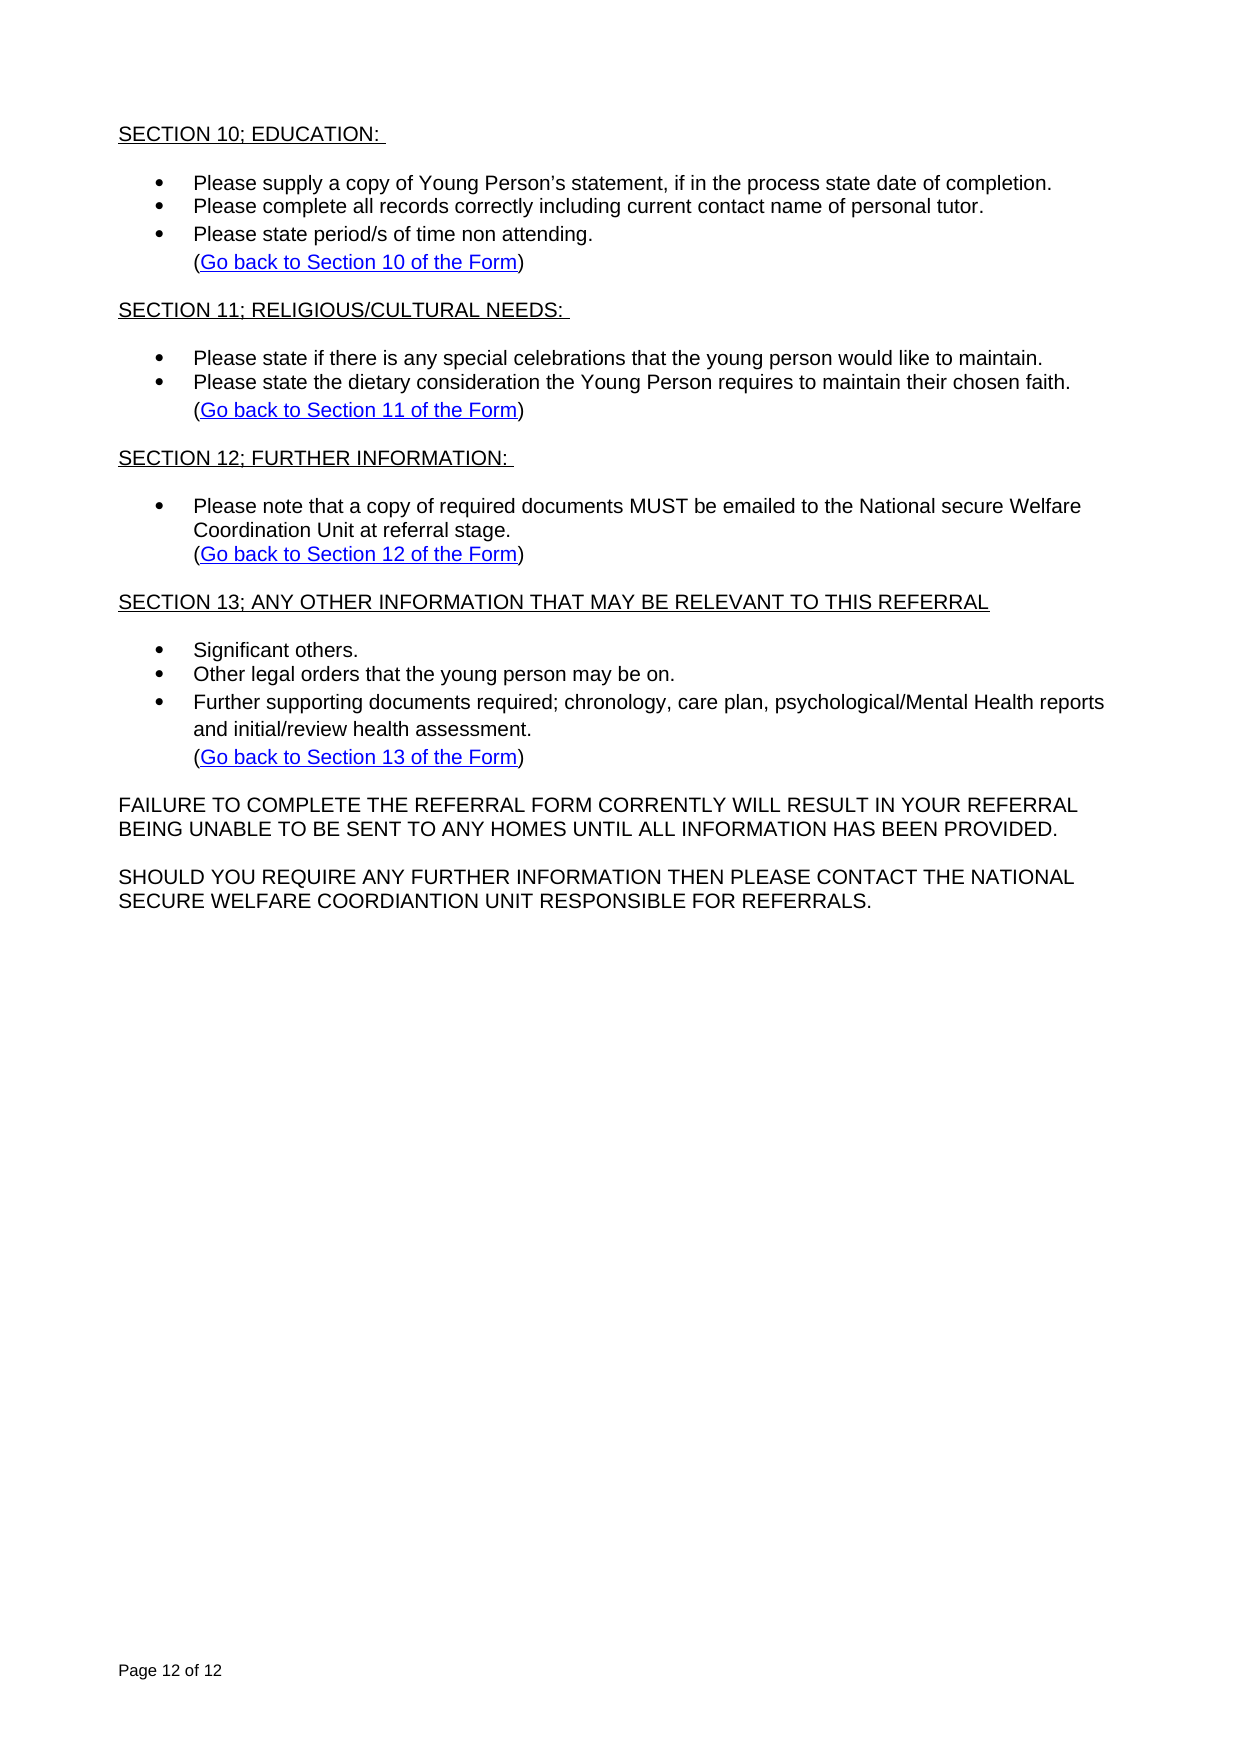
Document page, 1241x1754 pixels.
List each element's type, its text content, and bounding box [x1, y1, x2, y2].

text SECTION 10; EDUCATION: [118, 122, 1122, 146]
list Please note that a copy of required documents MUST be emailed to the National secure Welfare Coordination Unit at referral stage. [156, 494, 1122, 542]
list Please complete all records correctly including current contact name of personal tutor. [156, 194, 1122, 218]
list Other legal orders that the young person may be on. [156, 662, 1122, 686]
list Please supply a copy of Young Person’s statement, if in the process state date of completion. [156, 170, 1122, 194]
list (Go back to Section 11 of the Form) [193, 397, 1122, 421]
text SECTION 12; FURTHER INFORMATION: [118, 445, 1122, 469]
text FAILURE TO COMPLETE THE REFERRAL FORM CORRENTLY WILL RESULT IN YOUR REFERRAL BEING UNABLE TO BE SENT TO ANY HOMES UNTIL ALL INFORMATION HAS BEEN PROVIDED. [118, 793, 1122, 841]
list Please state period/s of time non attending. [156, 222, 1122, 246]
text SHOULD YOU REQUIRE ANY FURTHER INFORMATION THEN PLEASE CONTACT THE NATIONAL SECURE WELFARE COORDIANTION UNIT RESPONSIBLE FOR REFERRALS. [118, 865, 1122, 913]
list (Go back to Section 12 of the Form) [193, 542, 1122, 566]
list (Go back to Section 10 of the Form) [193, 249, 1122, 273]
text SECTION 11; RELIGIOUS/CULTURAL NEEDS: [118, 297, 1122, 321]
list (Go back to Section 13 of the Form) [193, 745, 1122, 769]
list Please state if there is any special celebrations that the young person would like to maintain. [156, 346, 1122, 370]
list Significant others. [156, 638, 1122, 662]
list Further supporting documents required; chronology, care plan, psychological/Mental Health reports and initial/review health assessment. [156, 690, 1122, 741]
text SECTION 13; ANY OTHER INFORMATION THAT MAY BE RELEVANT TO THIS REFERRAL [118, 590, 1122, 614]
list Please state the dietary consideration the Young Person requires to maintain their chosen faith. [156, 370, 1122, 394]
